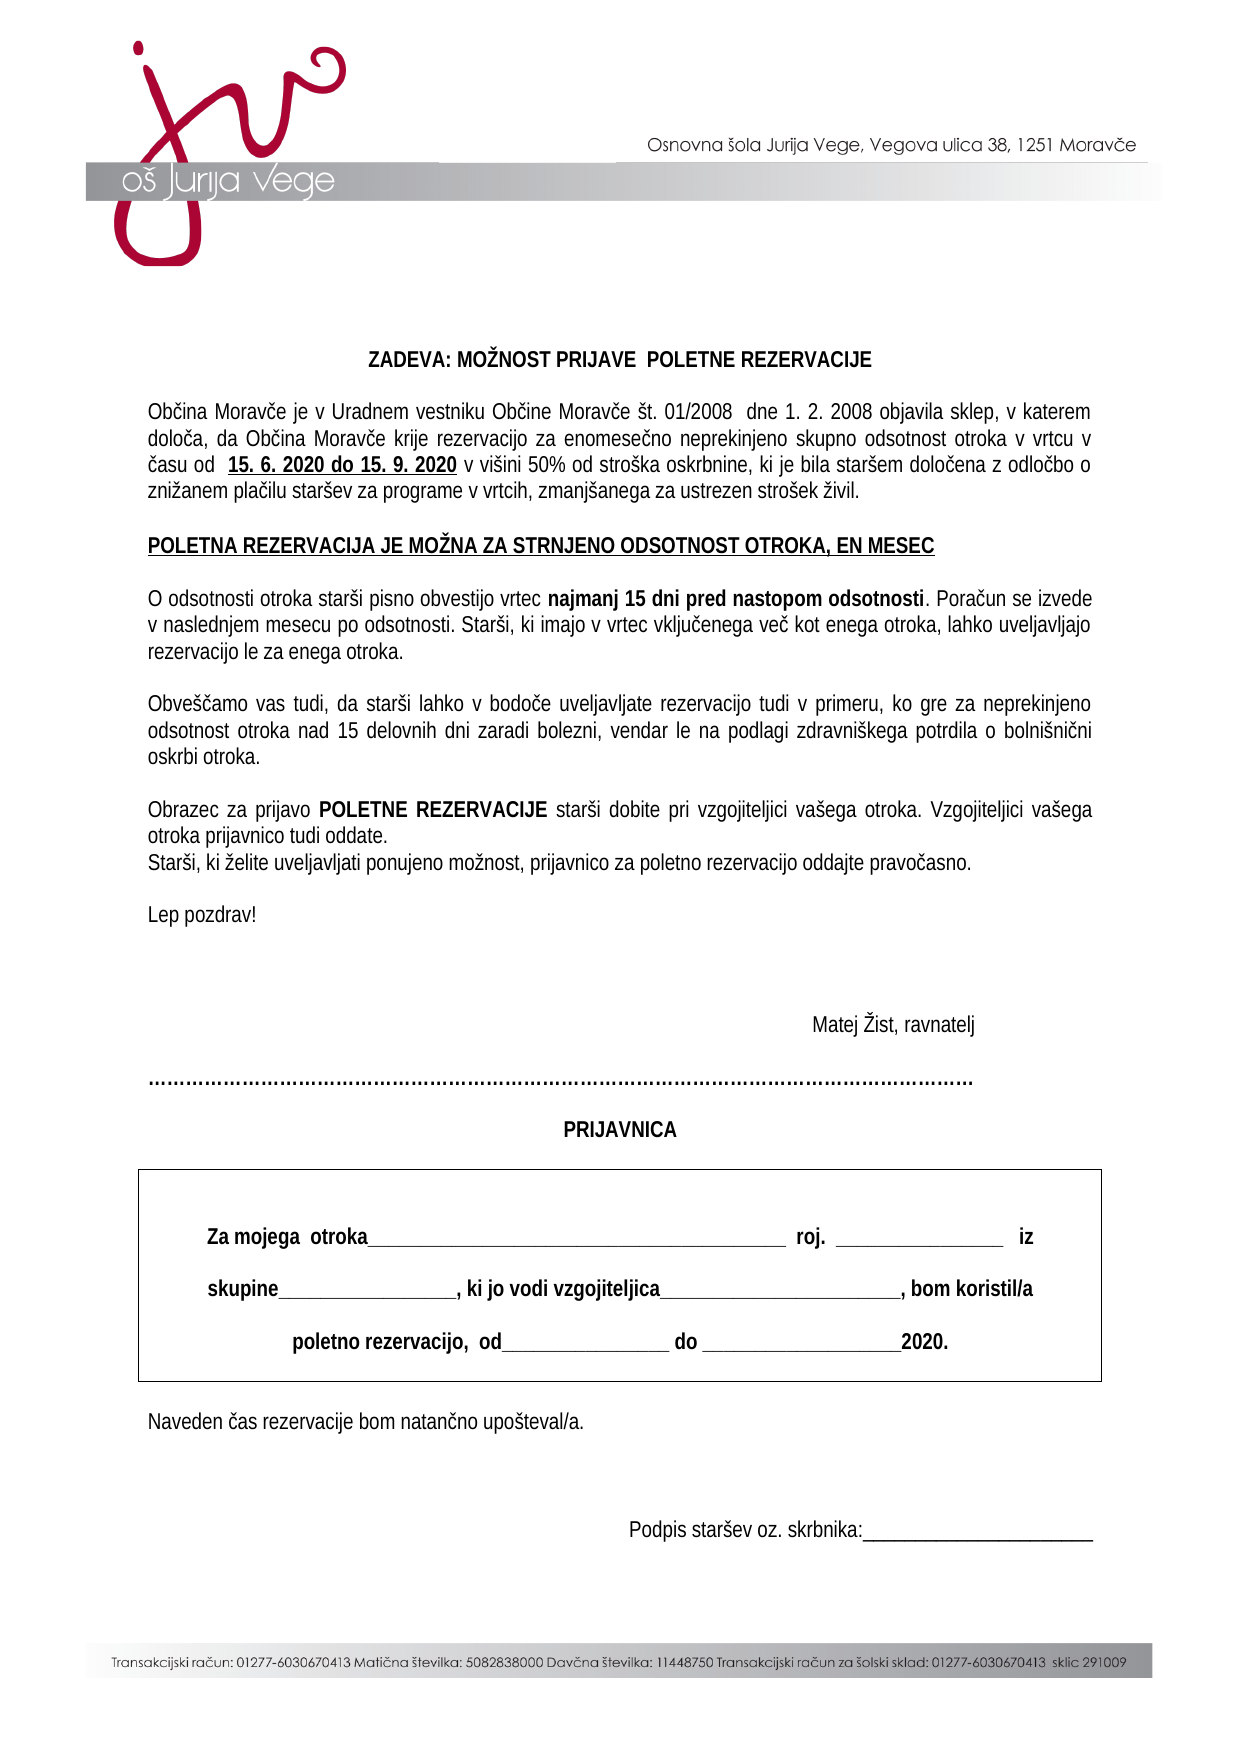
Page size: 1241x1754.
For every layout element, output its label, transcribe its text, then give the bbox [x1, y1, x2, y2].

text Obrazec za prijavo POLETNE REZERVACIJE starši dobite pri vzgojiteljici vašega otroka. Vzgojiteljici vašega otroka prijavnico tudi oddate. [148, 796, 1093, 848]
text Obveščamo vas tudi, da starši lahko v bodoče uveljavljate rezervacijo tudi v primeru, ko gre za neprekinjeno odsotnost otroka nad 15 delovnih dni zaradi bolezni, vendar le na podlagi zdravniškega potrdila o bolnišnični oskrbi otroka. [148, 690, 1093, 769]
text Podpis staršev oz. skrbnika:______________________ [148, 1516, 1093, 1542]
text Občina Moravče je v Uradnem vestniku Občine Moravče št. 01/2008 dne 1. 2. 2008 objavila sklep, v katerem določa, da Občina Moravče krije rezervacijo za enomesečno neprekinjeno skupno odsotnost otroka v vrtcu v času od 15. 6. 2020 do 15. 9. 2020 v višini 50% od stroška oskrbnine, ki je bila staršem določena z odločbo o znižanem plačilu staršev za programe v vrtcih, zmanjšanega za ustrezen strošek živil. [148, 398, 1093, 504]
text Za mojega otroka________________________________________ roj. ________________ iz [148, 1223, 1093, 1249]
text ZADEVA: MOŽNOST PRIJAVE POLETNE REZERVACIJE [148, 346, 1093, 372]
text skupine_________________, ki jo vodi vzgojiteljica_______________________, bom koristil/a [148, 1275, 1093, 1302]
text O odsotnosti otroka starši pisno obvestijo vrtec najmanj 15 dni pred nastopom odsotnosti. Poračun se izvede v naslednjem mesecu po odsotnosti. Starši, ki imajo v vrtec vključenega več kot enega otroka, lahko uveljavljajo rezervacijo le za enega otroka. [148, 585, 1093, 664]
text POLETNA REZERVACIJA JE MOŽNA ZA STRNJENO ODSOTNOST OTROKA, EN MESEC [148, 532, 1093, 558]
text Starši, ki želite uveljavljati ponujeno možnost, prijavnico za poletno rezervacijo oddajte pravočasno. [148, 848, 1093, 875]
text PRIJAVNICA [148, 1116, 1093, 1142]
text Lep pozdrav! [148, 901, 1093, 927]
text …………………………………………………………………………………………………………………… [148, 1063, 1093, 1090]
text Naveden čas rezervacije bom natančno upošteval/a. [148, 1408, 1093, 1434]
picture [84, 40, 1161, 266]
text Matej Žist, ravnatelj [148, 1011, 1093, 1037]
text poletno rezervacijo, od________________ do ___________________2020. [148, 1328, 1093, 1354]
picture [83, 1643, 1153, 1678]
